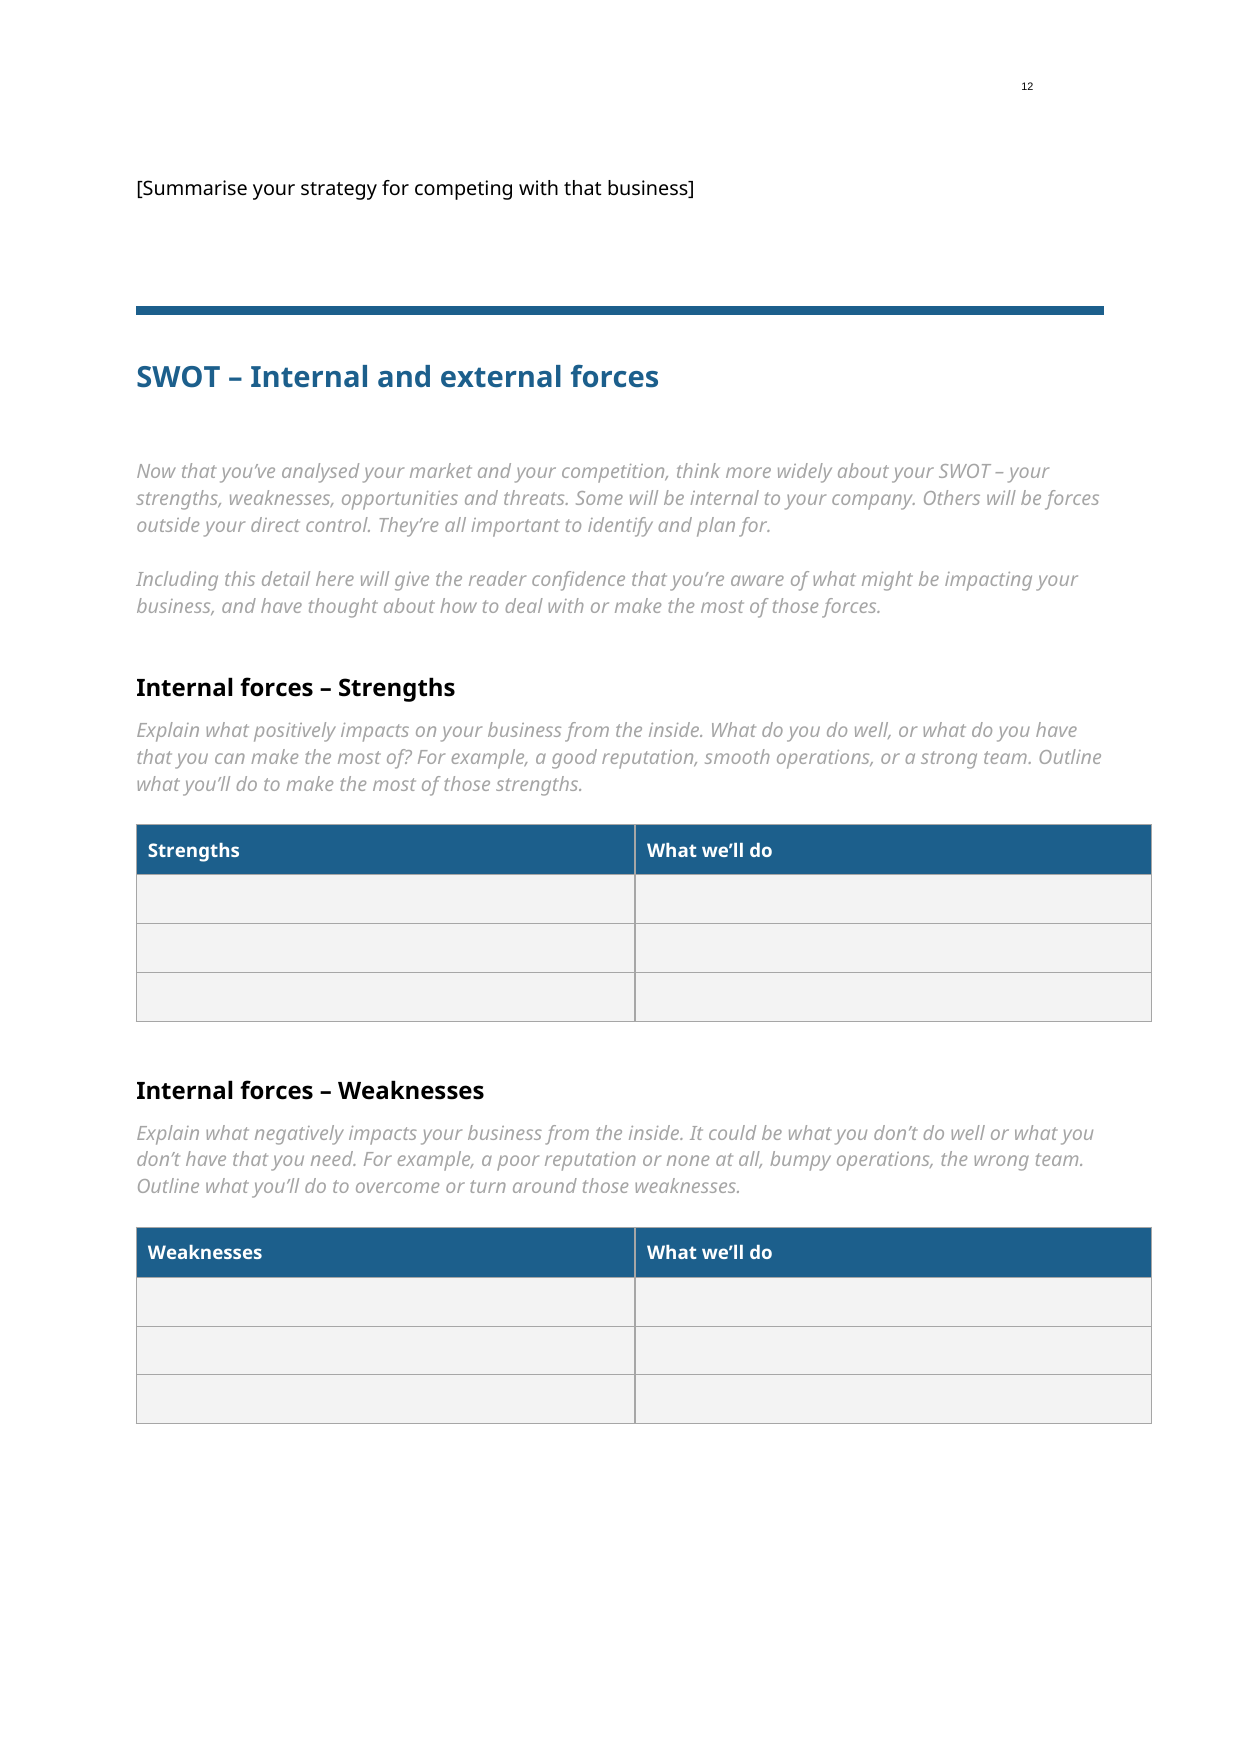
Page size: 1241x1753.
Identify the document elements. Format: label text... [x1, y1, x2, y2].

table_cell [636, 1375, 1151, 1423]
table_cell [636, 973, 1151, 1021]
table_cell [636, 1327, 1151, 1374]
table_cell [137, 973, 634, 1021]
table_cell [137, 875, 634, 923]
table_cell [137, 1278, 634, 1326]
table_header Strengths [137, 825, 634, 874]
text Explain what positively impacts on your business from the inside. What do you do well, or what do you have that you can make the most of? For example, a good reputation, smooth operations, or a strong team. Outline what you’ll do to make the most of those strengths. [136, 716, 1104, 797]
table_header What we’ll do [636, 1228, 1151, 1277]
table_cell [137, 1375, 634, 1423]
text Now that you’ve analysed your market and your competition, think more widely about your SWOT – your strengths, weaknesses, opportunities and threats. Some will be internal to your company. Others will be forces outside your direct control. They’re all important to identify and plan for. [136, 457, 1104, 538]
text Explain what negatively impacts your business from the inside. It could be what you don’t do well or what you don’t have that you need. For example, a poor reputation or none at all, bumpy operations, the wrong team. Outline what you’ll do to overcome or turn around those weaknesses. [136, 1119, 1104, 1200]
table_cell [636, 875, 1151, 923]
subtitle Internal forces – Weaknesses [136, 1074, 1104, 1106]
table_cell [636, 924, 1151, 972]
subtitle SWOT – Internal and external forces [136, 315, 1104, 396]
table_header What we’ll do [636, 825, 1151, 874]
table_header Weaknesses [137, 1228, 634, 1277]
table_cell [137, 1327, 634, 1374]
subtitle Internal forces – Strengths [136, 671, 1104, 704]
table_cell [137, 924, 634, 972]
text Including this detail here will give the reader confidence that you’re aware of what might be impacting your business, and have thought about how to deal with or make the most of those forces. [136, 565, 1104, 619]
table_cell [636, 1278, 1151, 1326]
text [136, 175, 1104, 202]
